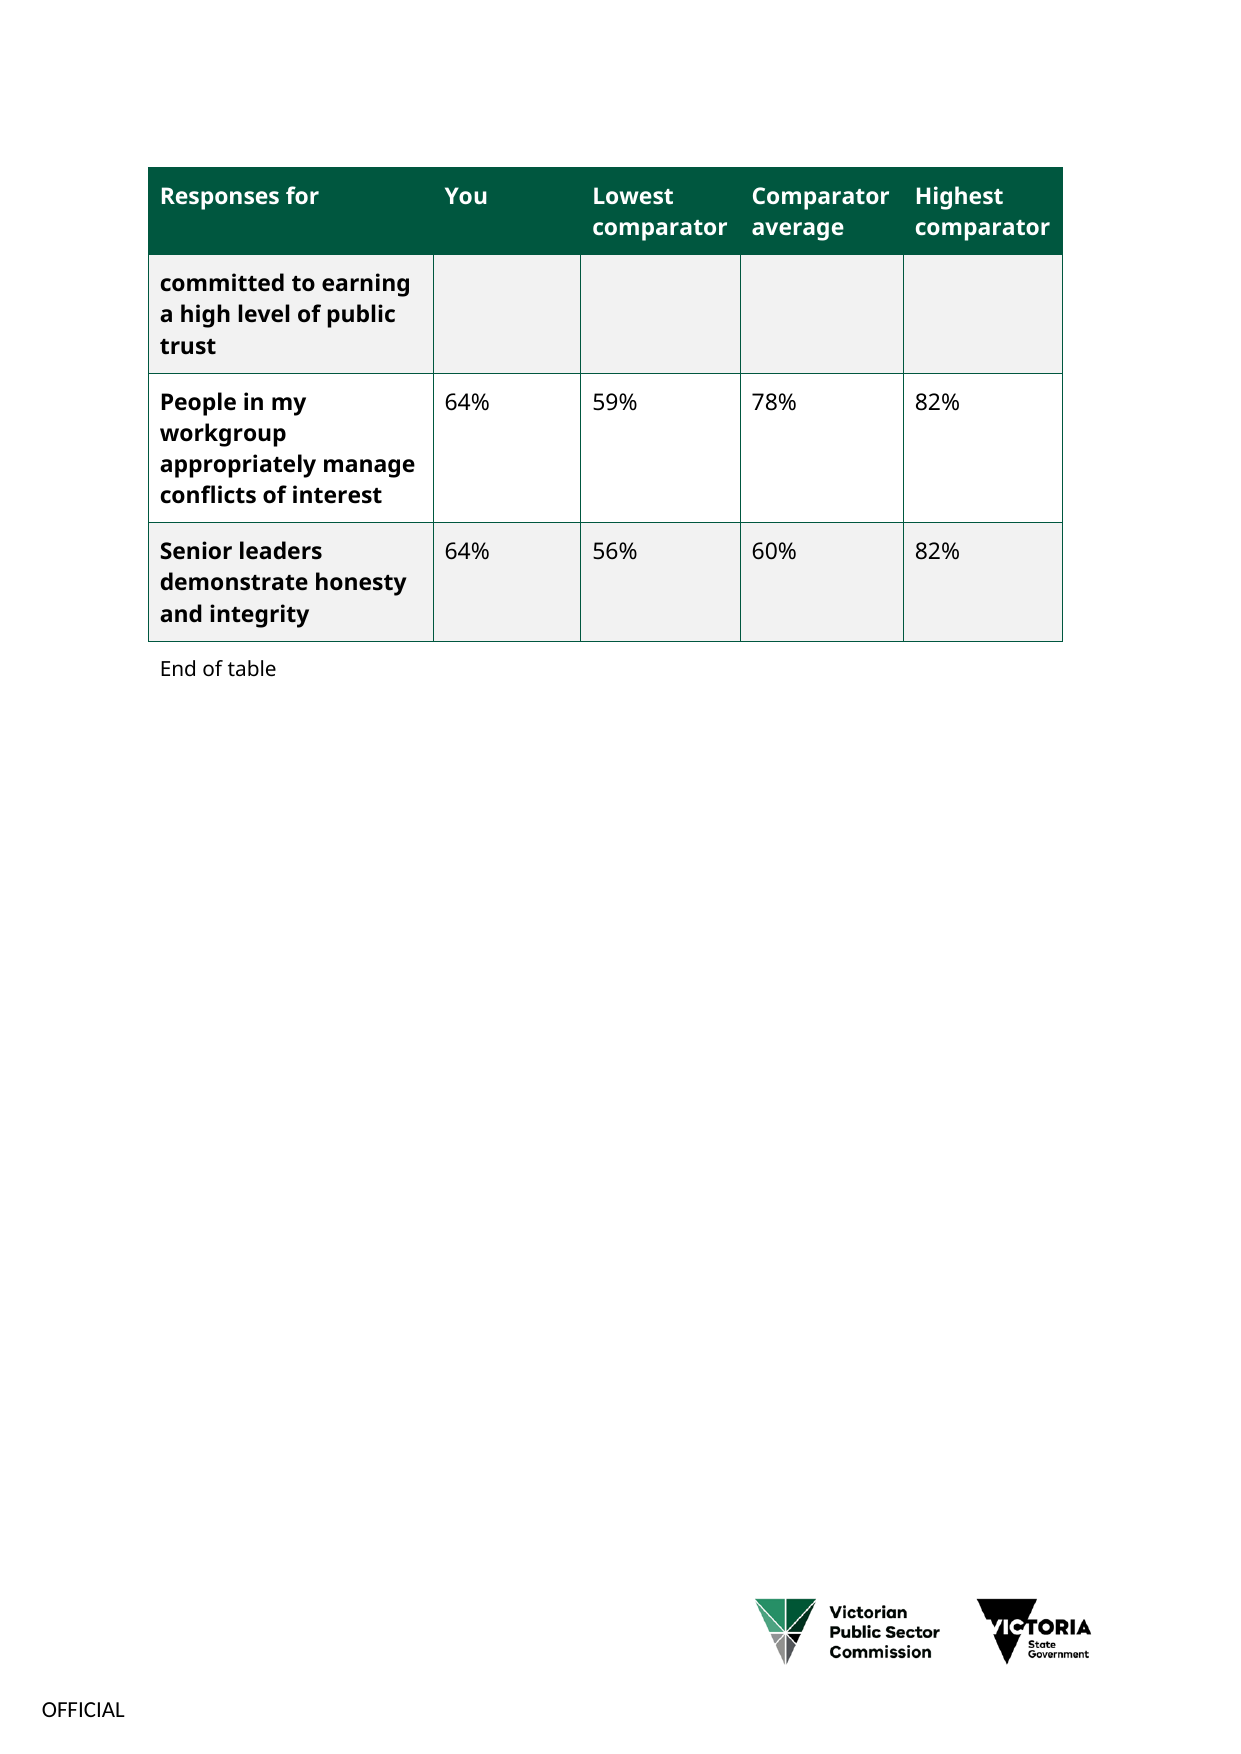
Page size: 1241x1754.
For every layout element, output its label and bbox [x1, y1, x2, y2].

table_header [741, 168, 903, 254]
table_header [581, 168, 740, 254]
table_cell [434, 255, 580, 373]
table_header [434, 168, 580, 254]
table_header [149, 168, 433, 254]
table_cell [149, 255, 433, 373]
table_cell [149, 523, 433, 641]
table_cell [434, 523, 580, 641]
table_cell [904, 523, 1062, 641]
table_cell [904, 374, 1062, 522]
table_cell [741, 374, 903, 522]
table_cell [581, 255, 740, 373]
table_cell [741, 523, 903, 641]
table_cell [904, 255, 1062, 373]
picture [754, 1598, 1093, 1666]
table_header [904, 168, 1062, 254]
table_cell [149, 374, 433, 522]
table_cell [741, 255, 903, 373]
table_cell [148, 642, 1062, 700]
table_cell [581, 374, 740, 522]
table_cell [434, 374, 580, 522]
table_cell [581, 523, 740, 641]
